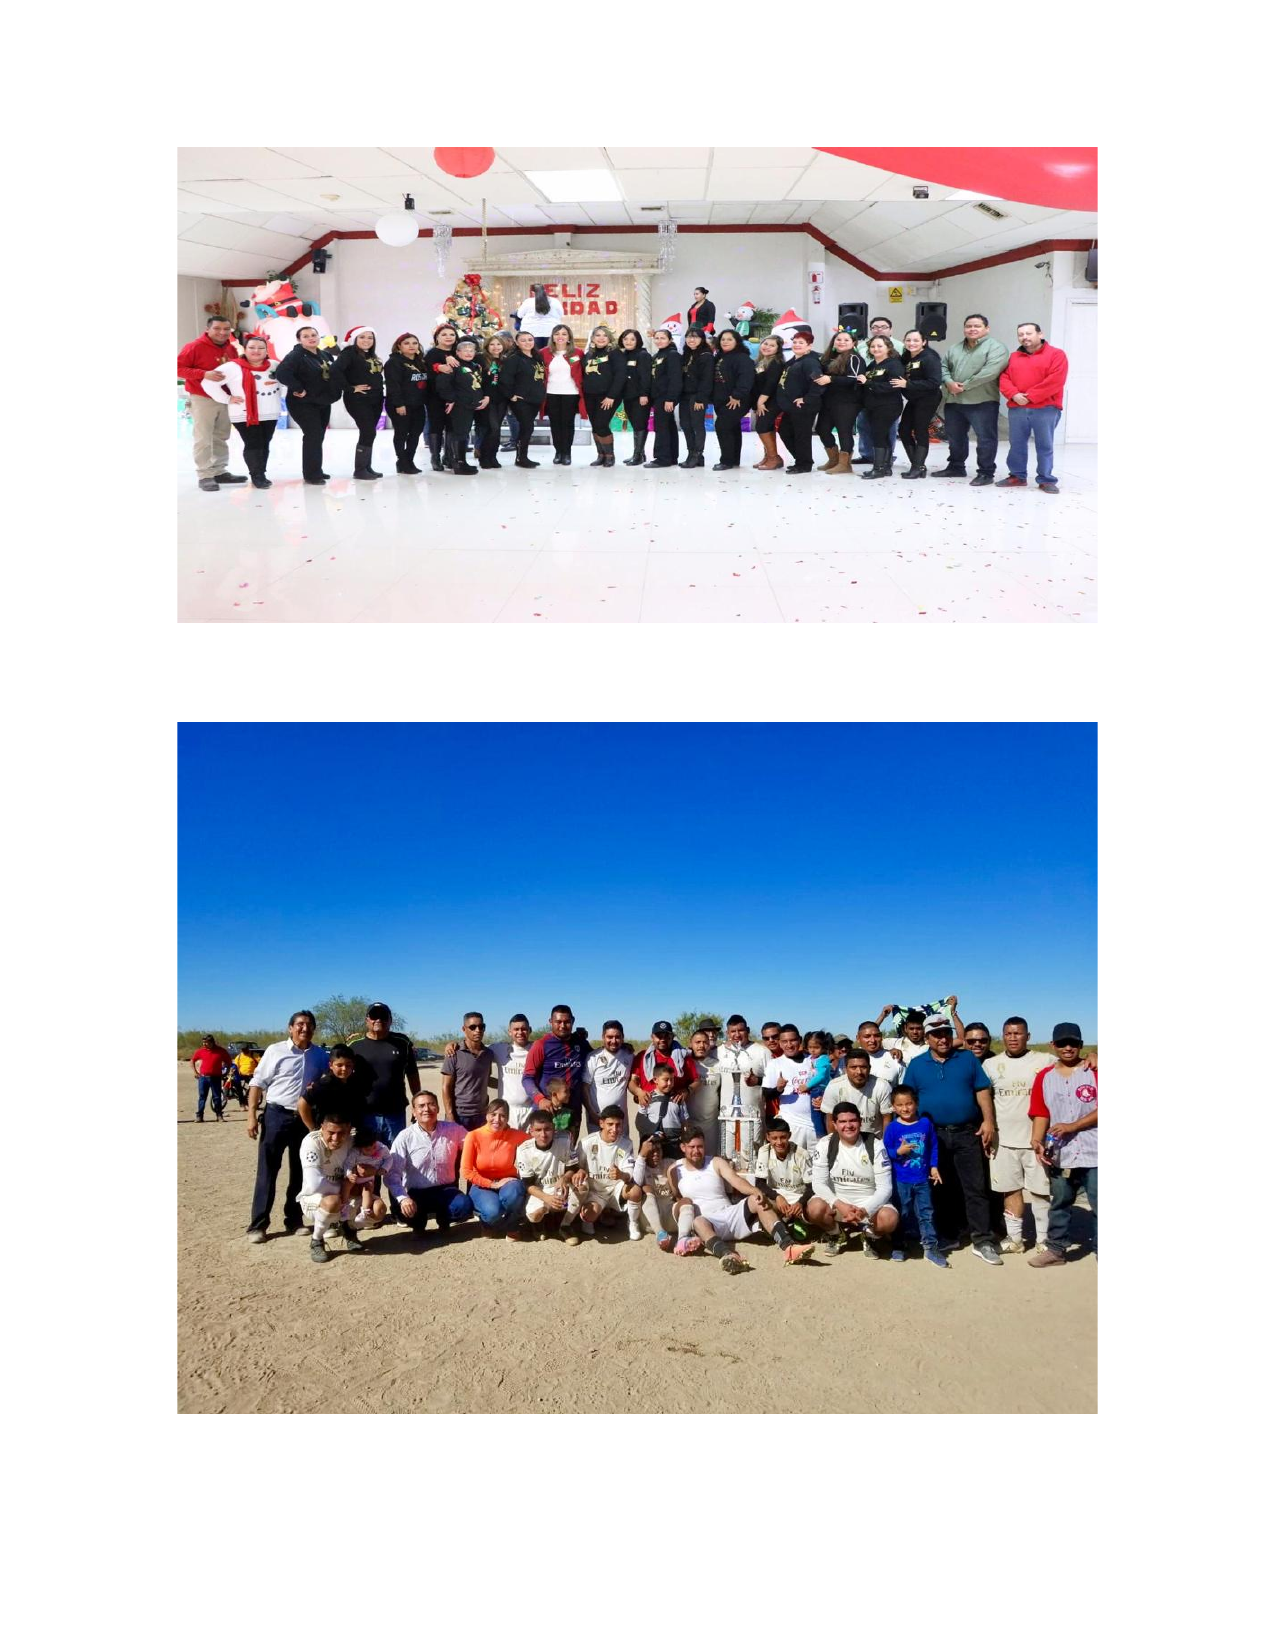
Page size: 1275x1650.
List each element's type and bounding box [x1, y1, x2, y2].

picture [177, 147, 1098, 623]
picture [177, 722, 1098, 1414]
